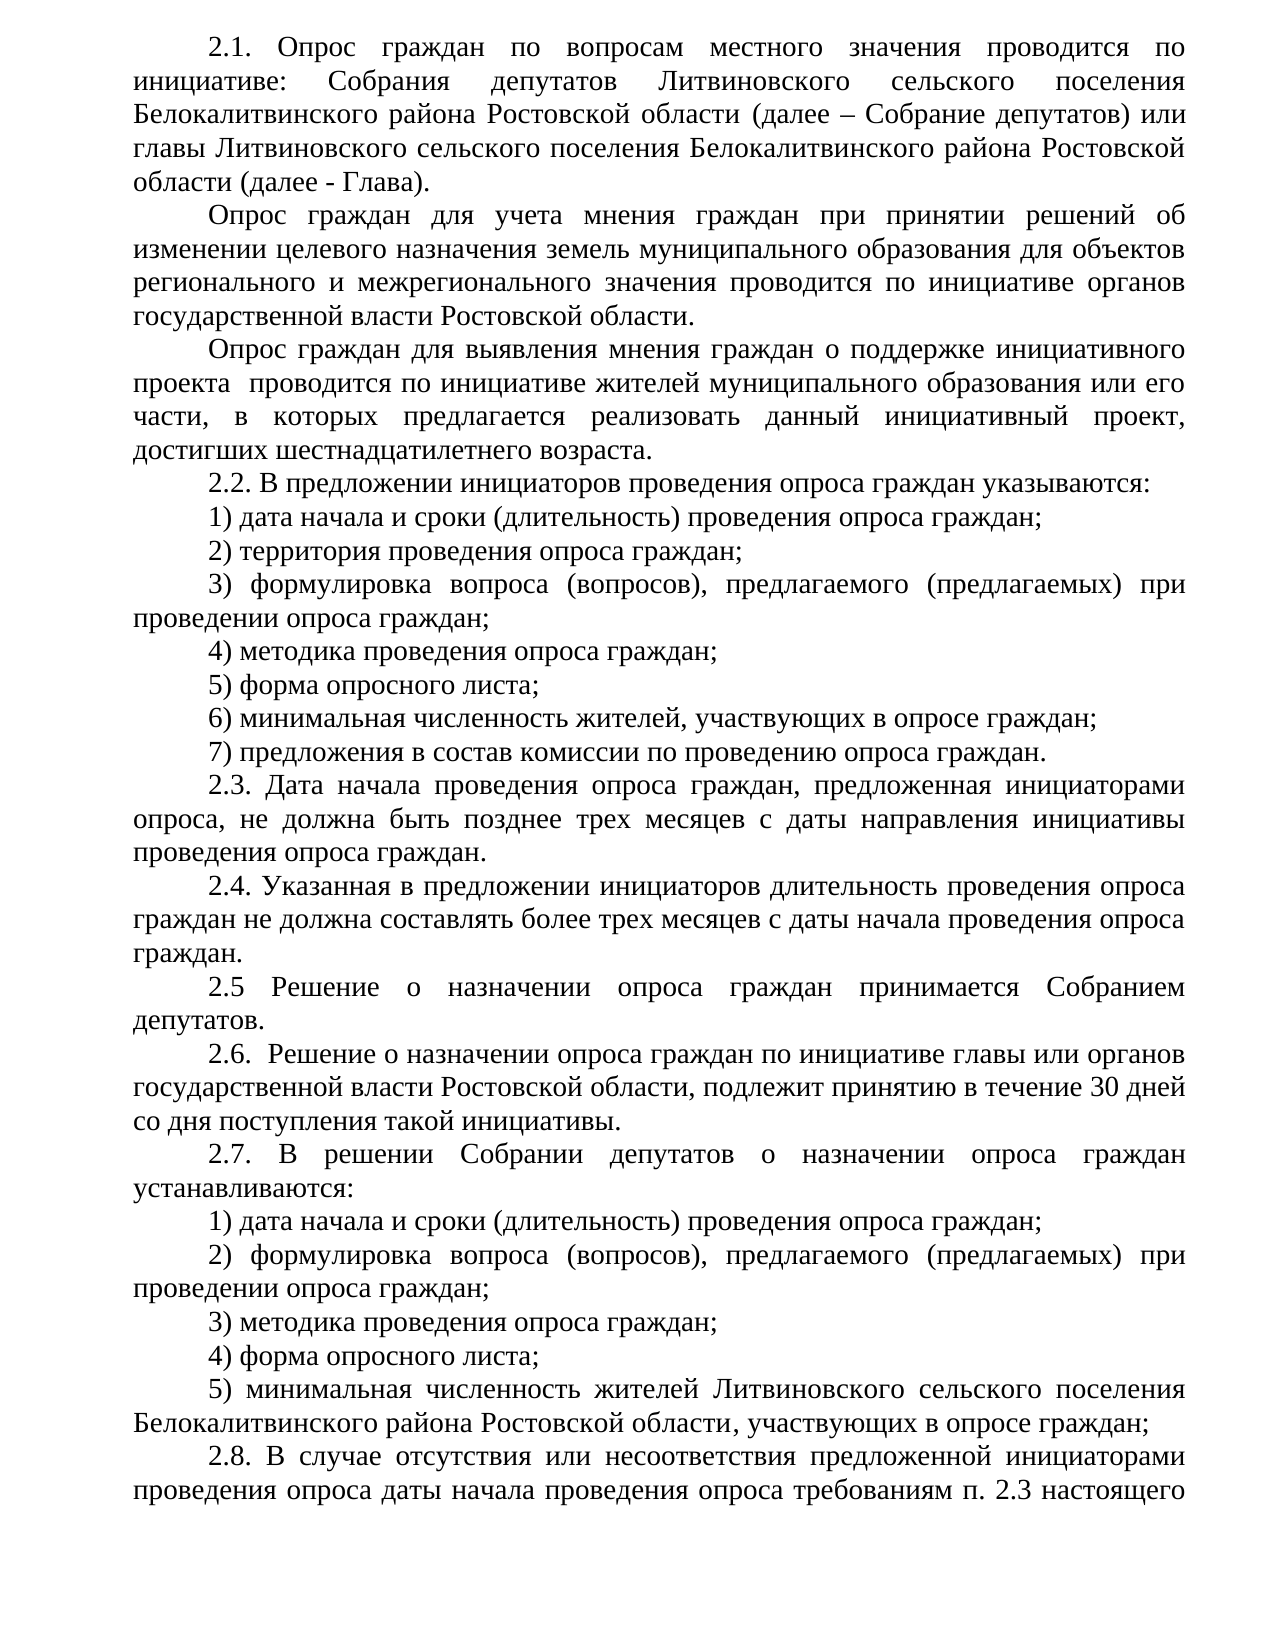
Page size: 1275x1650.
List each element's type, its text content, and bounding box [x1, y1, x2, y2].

text 5) форма опросного листа; [133, 667, 1186, 700]
text 4) форма опросного листа; [133, 1338, 1186, 1371]
text 2.1. Опрос граждан по вопросам местного значения проводится по инициативе: Собрания депутатов Литвиновского сельского поселения Белокалитвинского района Ростовской области (далее – Собрание депутатов) или главы Литвиновского сельского поселения Белокалитвинского района Ростовской области (далее - Глава). [133, 29, 1186, 197]
text 2.3. Дата начала проведения опроса граждан, предложенная инициаторами опроса, не должна быть позднее трех месяцев с даты направления инициативы проведения опроса граждан. [133, 767, 1186, 868]
text 2.5 Решение о назначении опроса граждан принимается Собранием депутатов. [133, 969, 1186, 1036]
text Опрос граждан для выявления мнения граждан о поддержке инициативного проекта проводится по инициативе жителей муниципального образования или его части, в которых предлагается реализовать данный инициативный проект, достигших шестнадцатилетнего возраста. [133, 331, 1186, 466]
text 3) формулировка вопроса (вопросов), предлагаемого (предлагаемых) при проведении опроса граждан; [133, 566, 1186, 633]
text Опрос граждан для учета мнения граждан при принятии решений об изменении целевого назначения земель муниципального образования для объектов регионального и межрегионального значения проводится по инициативе органов государственной власти Ростовской области. [133, 197, 1186, 331]
text 3) методика проведения опроса граждан; [133, 1304, 1186, 1338]
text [133, 1438, 1186, 1505]
text 2.4. Указанная в предложении инициаторов длительность проведения опроса граждан не должна составлять более трех месяцев с даты начала проведения опроса граждан. [133, 868, 1186, 969]
text 4) методика проведения опроса граждан; [133, 633, 1186, 667]
text 6) минимальная численность жителей, участвующих в опросе граждан; [133, 700, 1186, 734]
text 2.6. Решение о назначении опроса граждан по инициативе главы или органов государственной власти Ростовской области, подлежит принятию в течение 30 дней со дня поступления такой инициативы. [133, 1036, 1186, 1136]
text 2) территория проведения опроса граждан; [133, 533, 1186, 566]
text 1) дата начала и сроки (длительность) проведения опроса граждан; [133, 499, 1186, 533]
text 2) формулировка вопроса (вопросов), предлагаемого (предлагаемых) при проведении опроса граждан; [133, 1237, 1186, 1304]
text 5) минимальная численность жителей Литвиновского сельского поселения Белокалитвинского района Ростовской области, участвующих в опросе граждан; [133, 1371, 1186, 1438]
text 2.7. В решении Собрании депутатов о назначении опроса граждан устанавливаются: [133, 1136, 1186, 1203]
text 1) дата начала и сроки (длительность) проведения опроса граждан; [133, 1203, 1186, 1237]
text 7) предложения в состав комиссии по проведению опроса граждан. [133, 734, 1186, 767]
text 2.2. В предложении инициаторов проведения опроса граждан указываются: [133, 466, 1186, 499]
